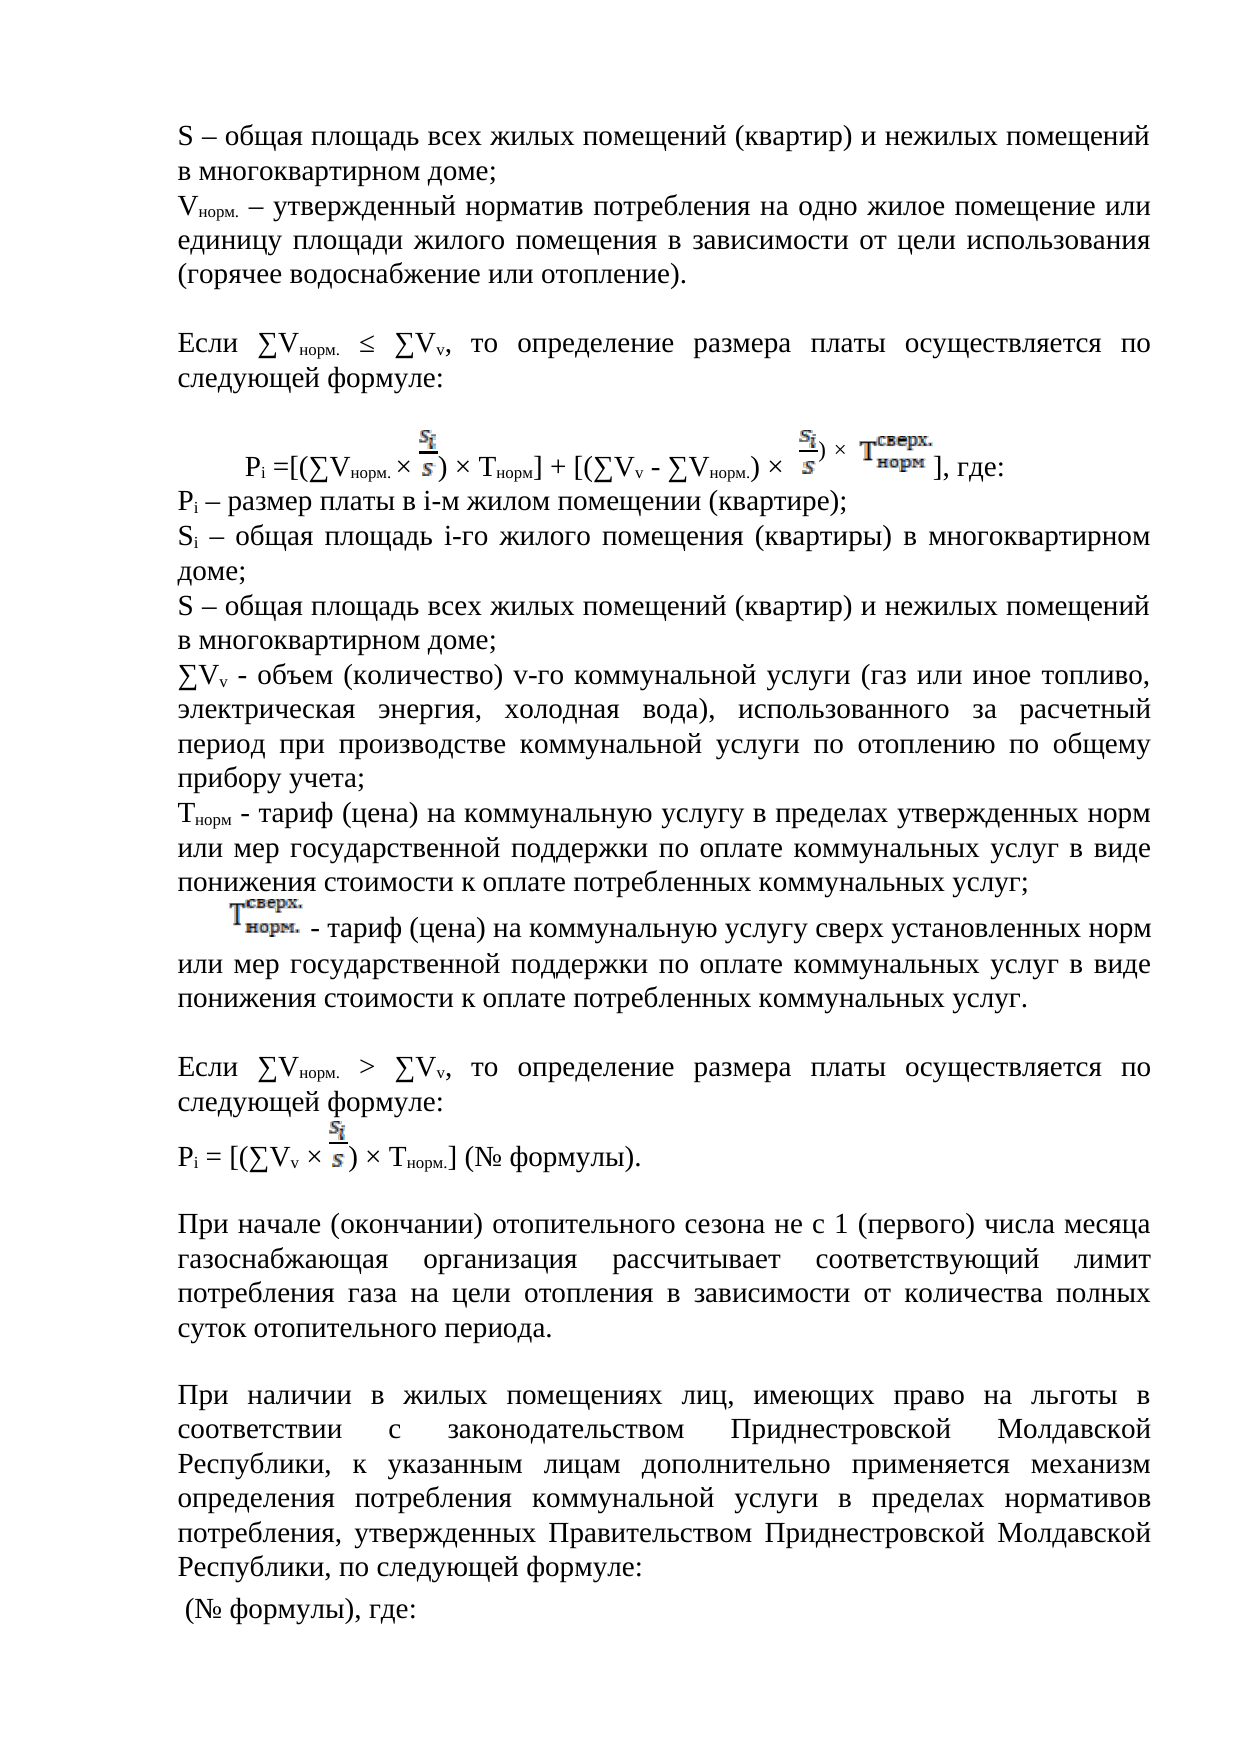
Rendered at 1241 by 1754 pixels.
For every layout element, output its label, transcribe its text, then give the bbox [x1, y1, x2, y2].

text ∑Vv - объем (количество) v-го коммунальной услуги (газ или иное топливо, электрическая энергия, холодная вода), использованного за расчетный период при производстве коммунальной услуги по отоплению по общему прибору учета; [177, 657, 1152, 794]
text или мер государственной поддержки по оплате коммунальных услуг в виде понижения стоимости к оплате потребленных коммунальных услуг. [177, 946, 1152, 1014]
picture [859, 436, 933, 472]
text - тариф (цена) на коммунальную услугу сверх установленных норм [177, 899, 1152, 943]
text Рi = [(∑Vv × ) × Tнорм.] (№ формулы). [177, 1121, 1152, 1173]
text Si – общая площадь i-го жилого помещения (квартиры) в многоквартирном доме; [177, 518, 1152, 586]
text Рi – размер платы в i-м жилом помещении (квартире); [177, 483, 1152, 517]
text (№ формулы), где: [177, 1591, 1152, 1625]
picture [799, 430, 816, 448]
picture [802, 461, 816, 474]
picture [419, 430, 436, 449]
text Если ∑Vнорм. ≤ ∑Vv, то определение размера платы осуществляется по следующей формуле: [177, 325, 1152, 393]
picture [329, 1121, 345, 1140]
picture [229, 899, 303, 937]
text Если ∑Vнорм. > ∑Vv, то определение размера платы осуществляется по следующей формуле: [177, 1049, 1152, 1117]
text Vнорм. – утвержденный норматив потребления на одно жилое помещение или единицу площади жилого помещения в зависимости от цели использования (горячее водоснабжение или отопление). [177, 188, 1152, 290]
text Tнорм - тариф (цена) на коммунальную услугу в пределах утвержденных норм или мер государственной поддержки по оплате коммунальных услуг в виде понижения стоимости к оплате потребленных коммунальных услуг; [177, 796, 1152, 898]
picture [422, 463, 436, 476]
text Рi =[(∑Vнорм. × ) × Tнорм] + [(∑Vv - ∑Vнорм.) × ], где: [177, 431, 1152, 482]
text S – общая площадь всех жилых помещений (квартир) и нежилых помещений в многоквартирном доме; [177, 118, 1152, 186]
text S – общая площадь всех жилых помещений (квартир) и нежилых помещений в многоквартирном доме; [177, 588, 1152, 656]
text При начале (окончании) отопительного сезона не с 1 (первого) числа месяца газоснабжающая организация рассчитывает соответствующий лимит потребления газа на цели отопления в зависимости от количества полных суток отопительного периода. [177, 1207, 1152, 1343]
text При наличии в жилых помещениях лиц, имеющих право на льготы в соответствии с законодательством Приднестровской Молдавской Республики, к указанным лицам дополнительно применяется механизм определения потребления коммунальной услуги в пределах нормативов потребления, утвержденных Правительством Приднестровской Молдавской Республики, по следующей формуле: [177, 1377, 1152, 1583]
picture [332, 1154, 345, 1167]
